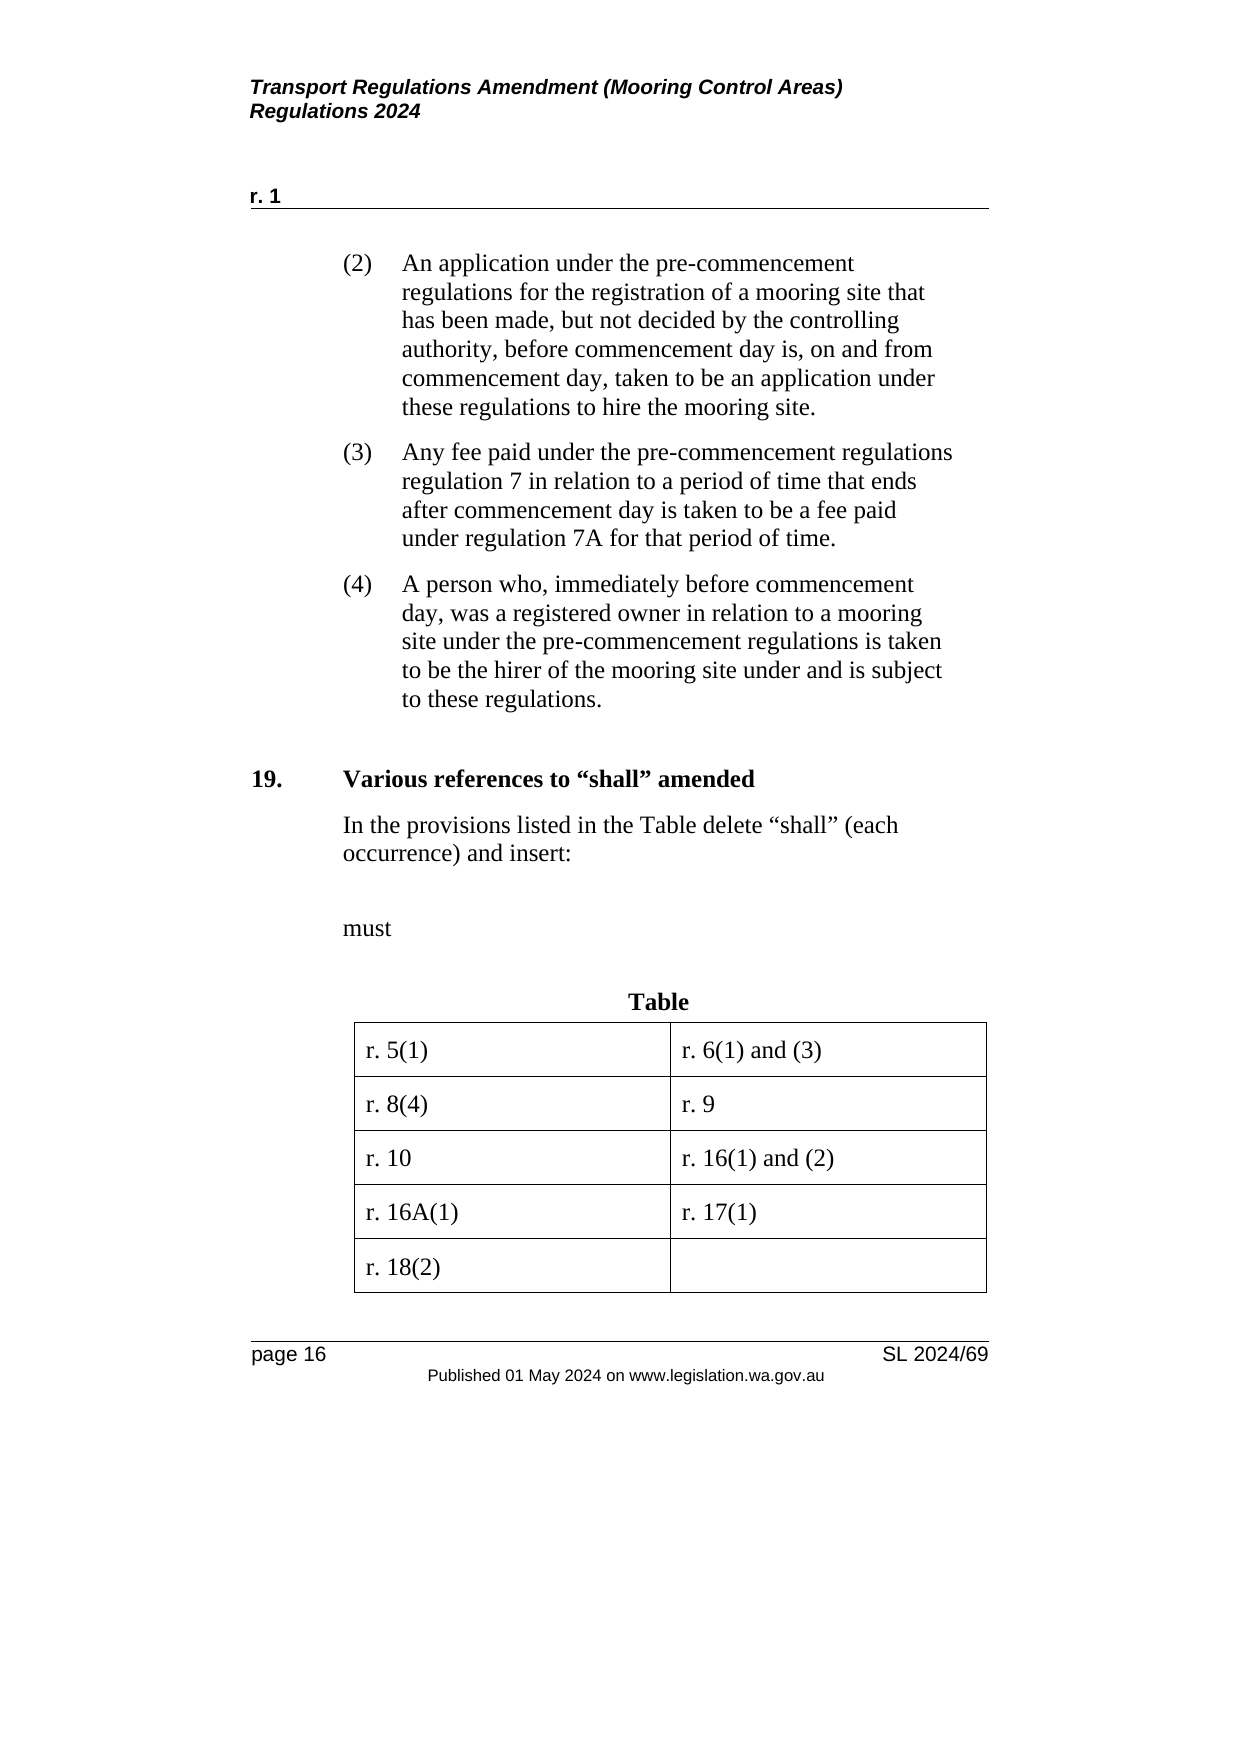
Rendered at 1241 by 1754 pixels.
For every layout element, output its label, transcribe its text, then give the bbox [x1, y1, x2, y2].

table_cell r. 9 [671, 1077, 986, 1130]
table_header r. 5(1) [355, 1023, 670, 1076]
table_cell r. 16(1) and (2) [671, 1131, 986, 1184]
table_cell r. 8(4) [355, 1077, 670, 1130]
table_cell r. 17(1) [671, 1185, 986, 1238]
table_cell r. 16A(1) [355, 1185, 670, 1238]
text must [251, 913, 989, 941]
table_header r. 6(1) and (3) [671, 1023, 986, 1076]
text (2) An application under the pre-commencement regulations for the registration of a mooring site that has been made, but not decided by the controlling authority, before commencement day is, on and from commencement day, taken to be an application under these regulations to hire the mooring site. [313, 248, 959, 421]
table_cell r. 18(2) [355, 1239, 670, 1292]
text (3) Any fee paid under the pre-commencement regulations regulation 7 in relation to a period of time that ends after commencement day is taken to be a fee paid under regulation 7A for that period of time. [313, 437, 959, 552]
text (4) A person who, immediately before commencement day, was a registered owner in relation to a mooring site under the pre-commencement regulations is taken to be the hirer of the mooring site under and is subject to these regulations. [313, 569, 959, 713]
subtitle Table [343, 987, 974, 1016]
subtitle 19. Various references to “shall” amended [251, 764, 989, 793]
table_cell [671, 1239, 986, 1292]
text In the provisions listed in the Table delete “shall” (each occurrence) and insert: [251, 810, 989, 867]
table_cell r. 10 [355, 1131, 670, 1184]
